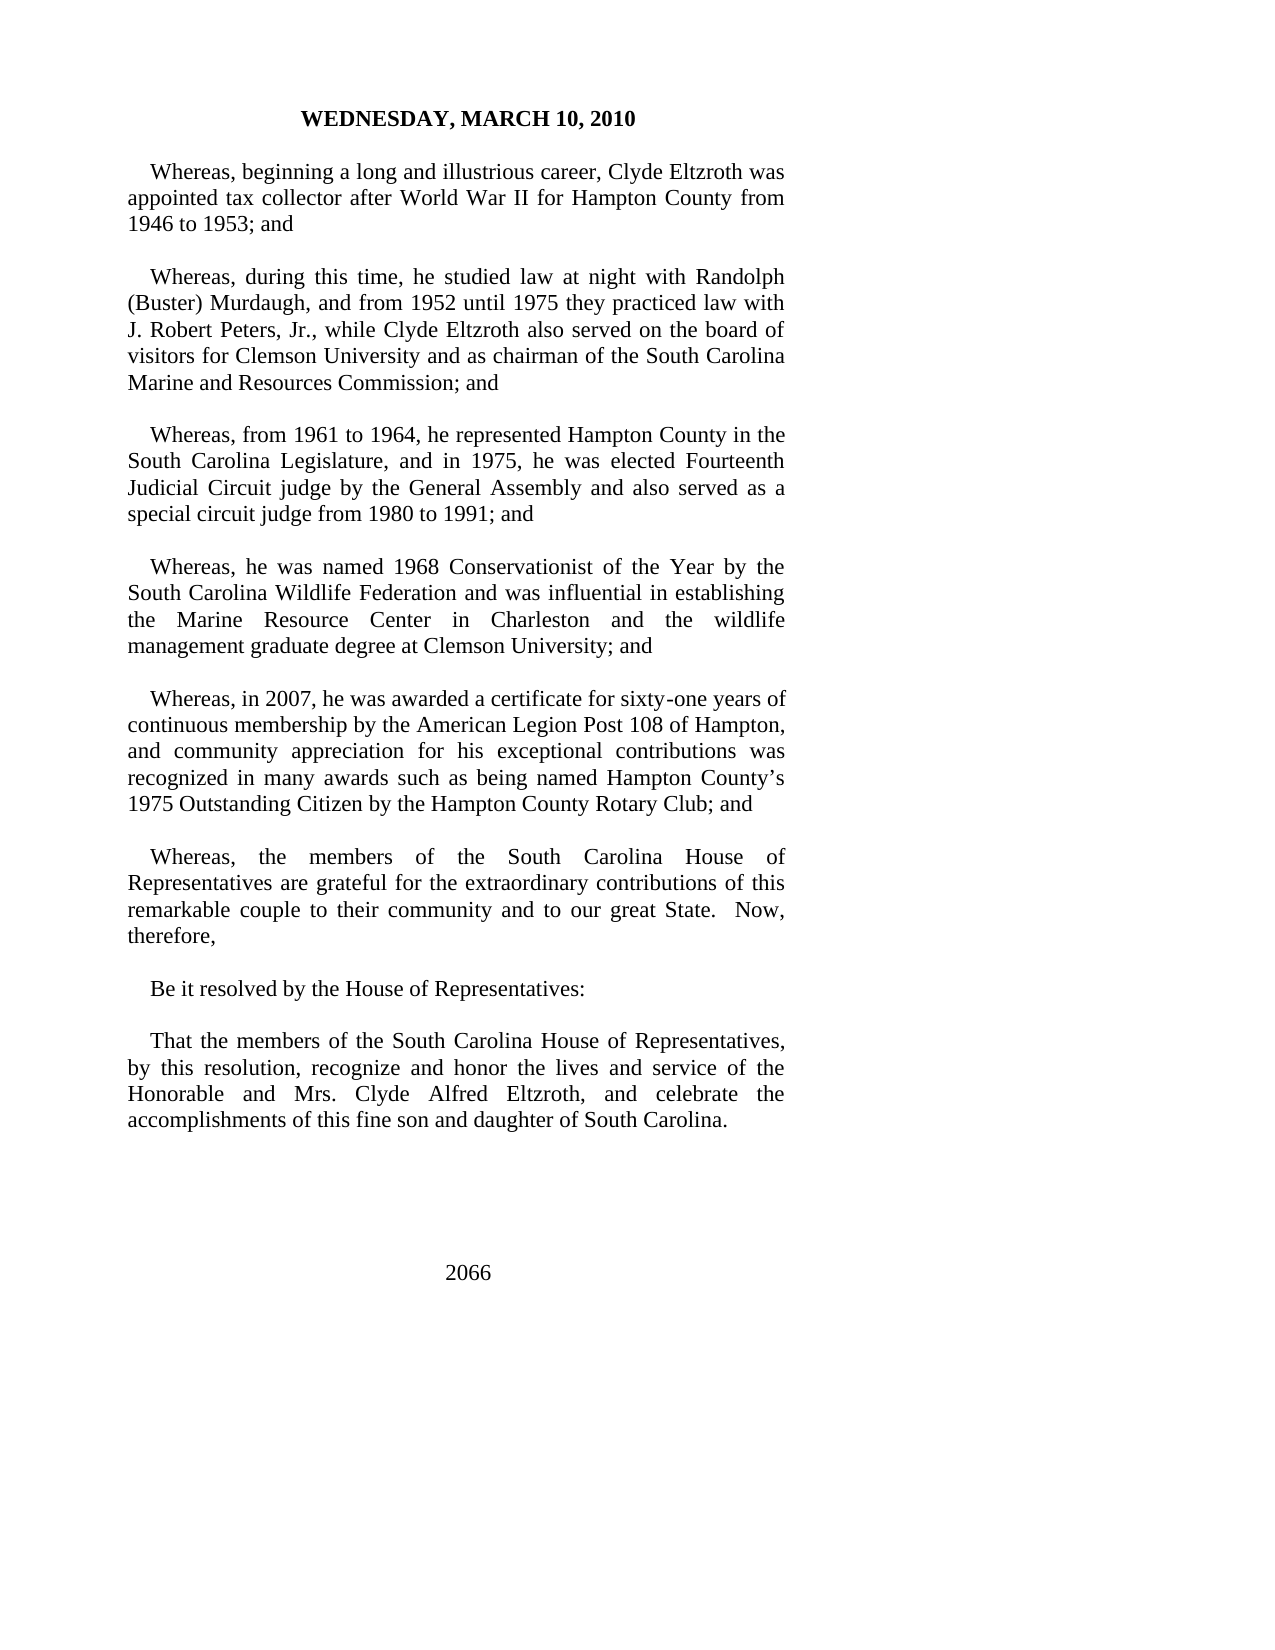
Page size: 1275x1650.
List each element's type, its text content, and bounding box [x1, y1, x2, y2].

text Whereas, beginning a long and illustrious career, Clyde Eltzroth was appointed tax collector after World War II for Hampton County from 1946 to 1953; and [127, 158, 786, 237]
text Whereas, he was named 1968 Conservationist of the Year by the South Carolina Wildlife Federation and was influential in establishing the Marine Resource Center in Charleston and the wildlife management graduate degree at Clemson University; and [127, 553, 786, 658]
text Whereas, the members of the South Carolina House of Representatives are grateful for the extraordinary contributions of this remarkable couple to their community and to our great State. Now, therefore, [127, 843, 786, 948]
text Whereas, during this time, he studied law at night with Randolph (Buster) Murdaugh, and from 1952 until 1975 they practiced law with J. Robert Peters, Jr., while Clyde Eltzroth also served on the board of visitors for Clemson University and as chairman of the South Carolina Marine and Resources Commission; and [127, 263, 786, 395]
text Whereas, from 1961 to 1964, he represented Hampton County in the South Carolina Legislature, and in 1975, he was elected Fourteenth Judicial Circuit judge by the General Assembly and also served as a special circuit judge from 1980 to 1991; and [127, 421, 786, 527]
text That the members of the South Carolina House of Representatives, by this resolution, recognize and honor the lives and service of the Honorable and Mrs. Clyde Alfred Eltzroth, and celebrate the accomplishments of this fine son and daughter of South Carolina. [127, 1027, 786, 1133]
text Be it resolved by the House of Representatives: [127, 975, 786, 1001]
text Whereas, in 2007, he was awarded a certificate for sixty-one years of continuous membership by the American Legion Post 108 of Hampton, and community appreciation for his exceptional contributions was recognized in many awards such as being named Hampton County’s 1975 Outstanding Citizen by the Hampton County Rotary Club; and [127, 685, 786, 817]
